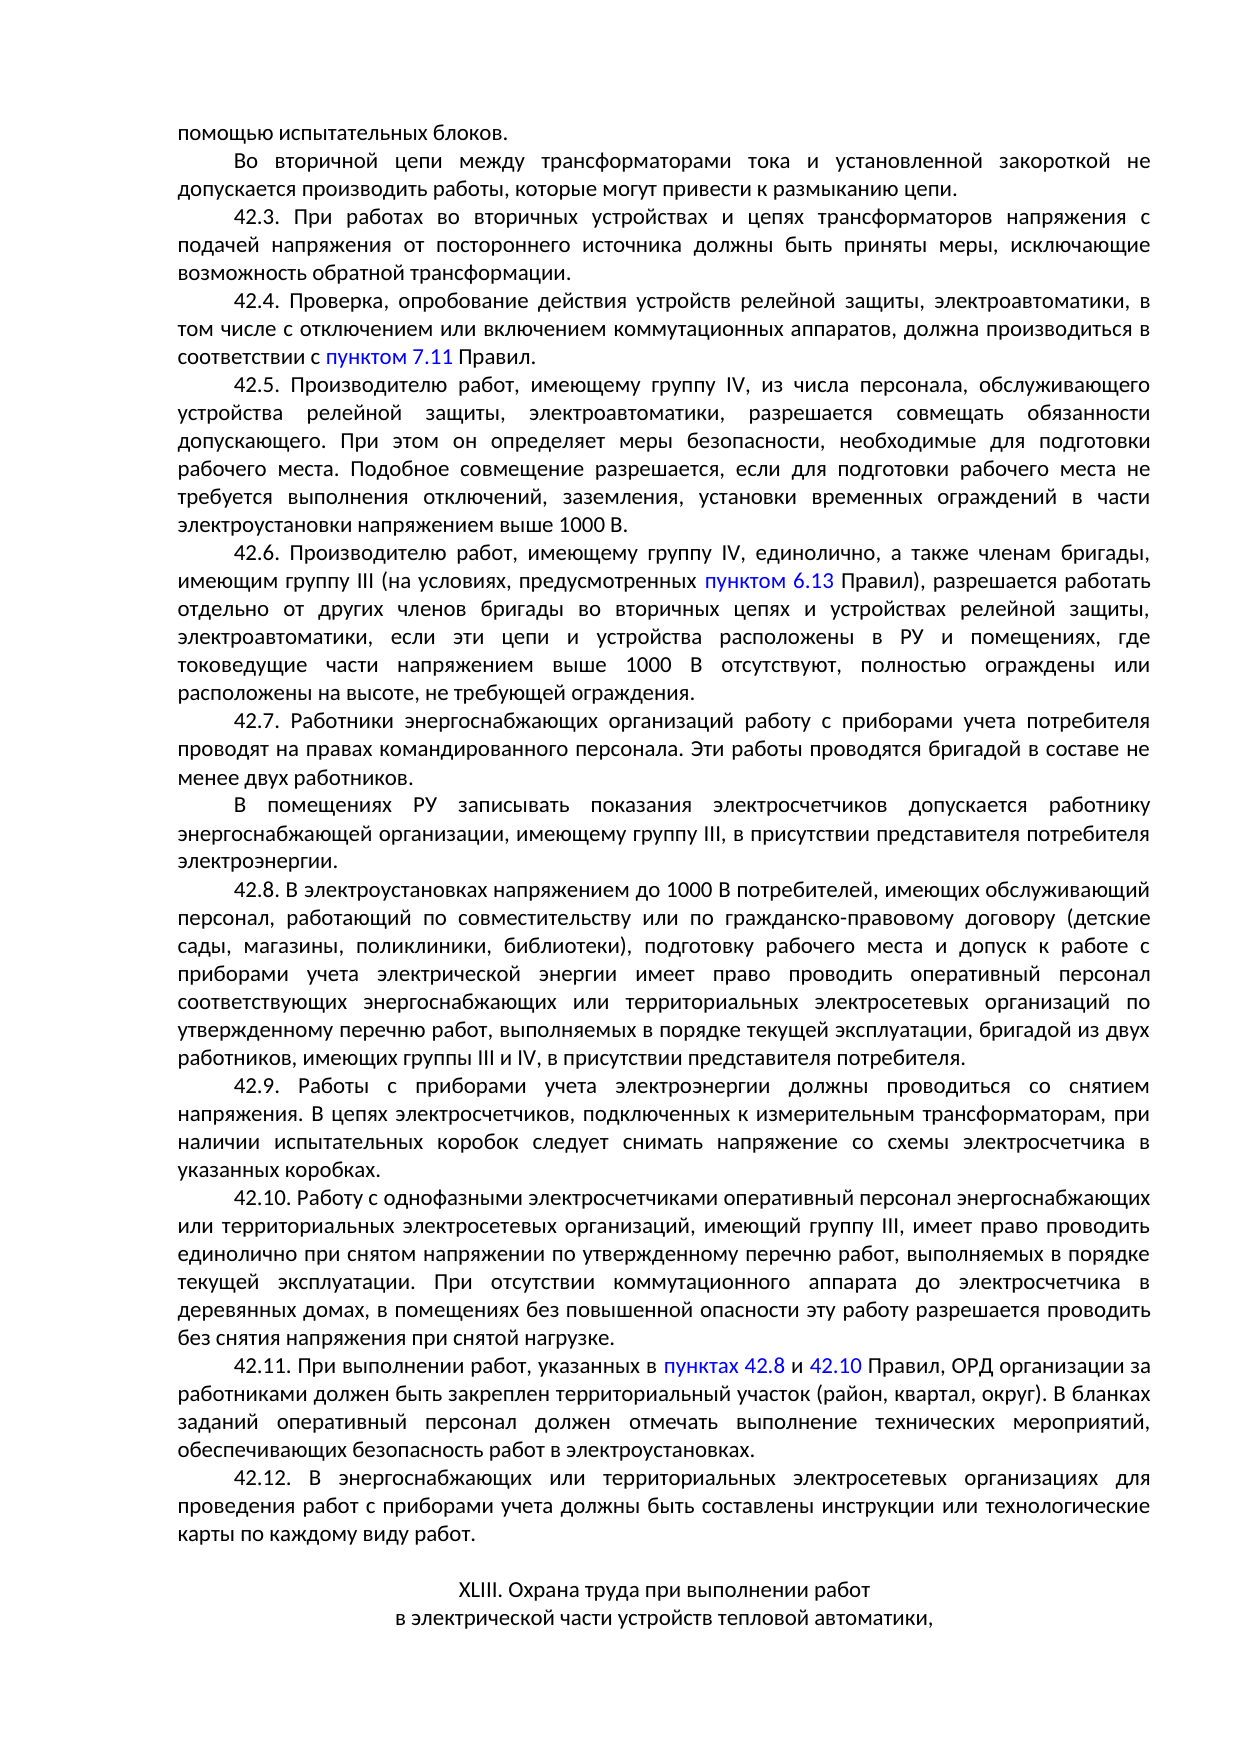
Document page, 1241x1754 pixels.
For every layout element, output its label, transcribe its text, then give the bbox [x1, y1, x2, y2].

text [177, 118, 1152, 146]
text 42.6. Производителю работ, имеющему группу IV, единолично, а также членам бригады, имеющим группу III (на условиях, предусмотренных пунктом 6.13 Правил), разрешается работать отдельно от других членов бригады во вторичных цепях и устройствах релейной защиты, электроавтоматики, если эти цепи и устройства расположены в РУ и помещениях, где токоведущие части напряжением выше 1000 В отсутствуют, полностью ограждены или расположены на высоте, не требующей ограждения. [177, 538, 1152, 707]
text 42.4. Проверка, опробование действия устройств релейной защиты, электроавтоматики, в том числе с отключением или включением коммутационных аппаратов, должна производиться в соответствии с пунктом 7.11 Правил. [177, 286, 1152, 370]
text 42.11. При выполнении работ, указанных в пунктах 42.8 и 42.10 Правил, ОРД организации за работниками должен быть закреплен территориальный участок (район, квартал, округ). В бланках заданий оперативный персонал должен отмечать выполнение технических мероприятий, обеспечивающих безопасность работ в электроустановках. [177, 1351, 1152, 1463]
text 42.8. В электроустановках напряжением до 1000 В потребителей, имеющих обслуживающий персонал, работающий по совместительству или по гражданско-правовому договору (детские сады, магазины, поликлиники, библиотеки), подготовку рабочего места и допуск к работе с приборами учета электрической энергии имеет право проводить оперативный персонал соответствующих энергоснабжающих или территориальных электросетевых организаций по утвержденному перечню работ, выполняемых в порядке текущей эксплуатации, бригадой из двух работников, имеющих группы III и IV, в присутствии представителя потребителя. [177, 875, 1152, 1071]
text в электрической части устройств тепловой автоматики, [177, 1603, 1152, 1631]
text 42.5. Производителю работ, имеющему группу IV, из числа персонала, обслуживающего устройства релейной защиты, электроавтоматики, разрешается совмещать обязанности допускающего. При этом он определяет меры безопасности, необходимые для подготовки рабочего места. Подобное совмещение разрешается, если для подготовки рабочего места не требуется выполнения отключений, заземления, установки временных ограждений в части электроустановки напряжением выше 1000 В. [177, 370, 1152, 538]
text Во вторичной цепи между трансформаторами тока и установленной закороткой не допускается производить работы, которые могут привести к размыканию цепи. [177, 146, 1152, 202]
text 42.3. При работах во вторичных устройствах и цепях трансформаторов напряжения с подачей напряжения от постороннего источника должны быть приняты меры, исключающие возможность обратной трансформации. [177, 202, 1152, 286]
text XLIII. Охрана труда при выполнении работ [177, 1575, 1152, 1603]
text 42.7. Работники энергоснабжающих организаций работу с приборами учета потребителя проводят на правах командированного персонала. Эти работы проводятся бригадой в составе не менее двух работников. [177, 707, 1152, 791]
text 42.10. Работу с однофазными электросчетчиками оперативный персонал энергоснабжающих или территориальных электросетевых организаций, имеющий группу III, имеет право проводить единолично при снятом напряжении по утвержденному перечню работ, выполняемых в порядке текущей эксплуатации. При отсутствии коммутационного аппарата до электросчетчика в деревянных домах, в помещениях без повышенной опасности эту работу разрешается проводить без снятия напряжения при снятой нагрузке. [177, 1183, 1152, 1351]
text В помещениях РУ записывать показания электросчетчиков допускается работнику энергоснабжающей организации, имеющему группу III, в присутствии представителя потребителя электроэнергии. [177, 791, 1152, 875]
text 42.9. Работы с приборами учета электроэнергии должны проводиться со снятием напряжения. В цепях электросчетчиков, подключенных к измерительным трансформаторам, при наличии испытательных коробок следует снимать напряжение со схемы электросчетчика в указанных коробках. [177, 1071, 1152, 1183]
text 42.12. В энергоснабжающих или территориальных электросетевых организациях для проведения работ с приборами учета должны быть составлены инструкции или технологические карты по каждому виду работ. [177, 1463, 1152, 1547]
